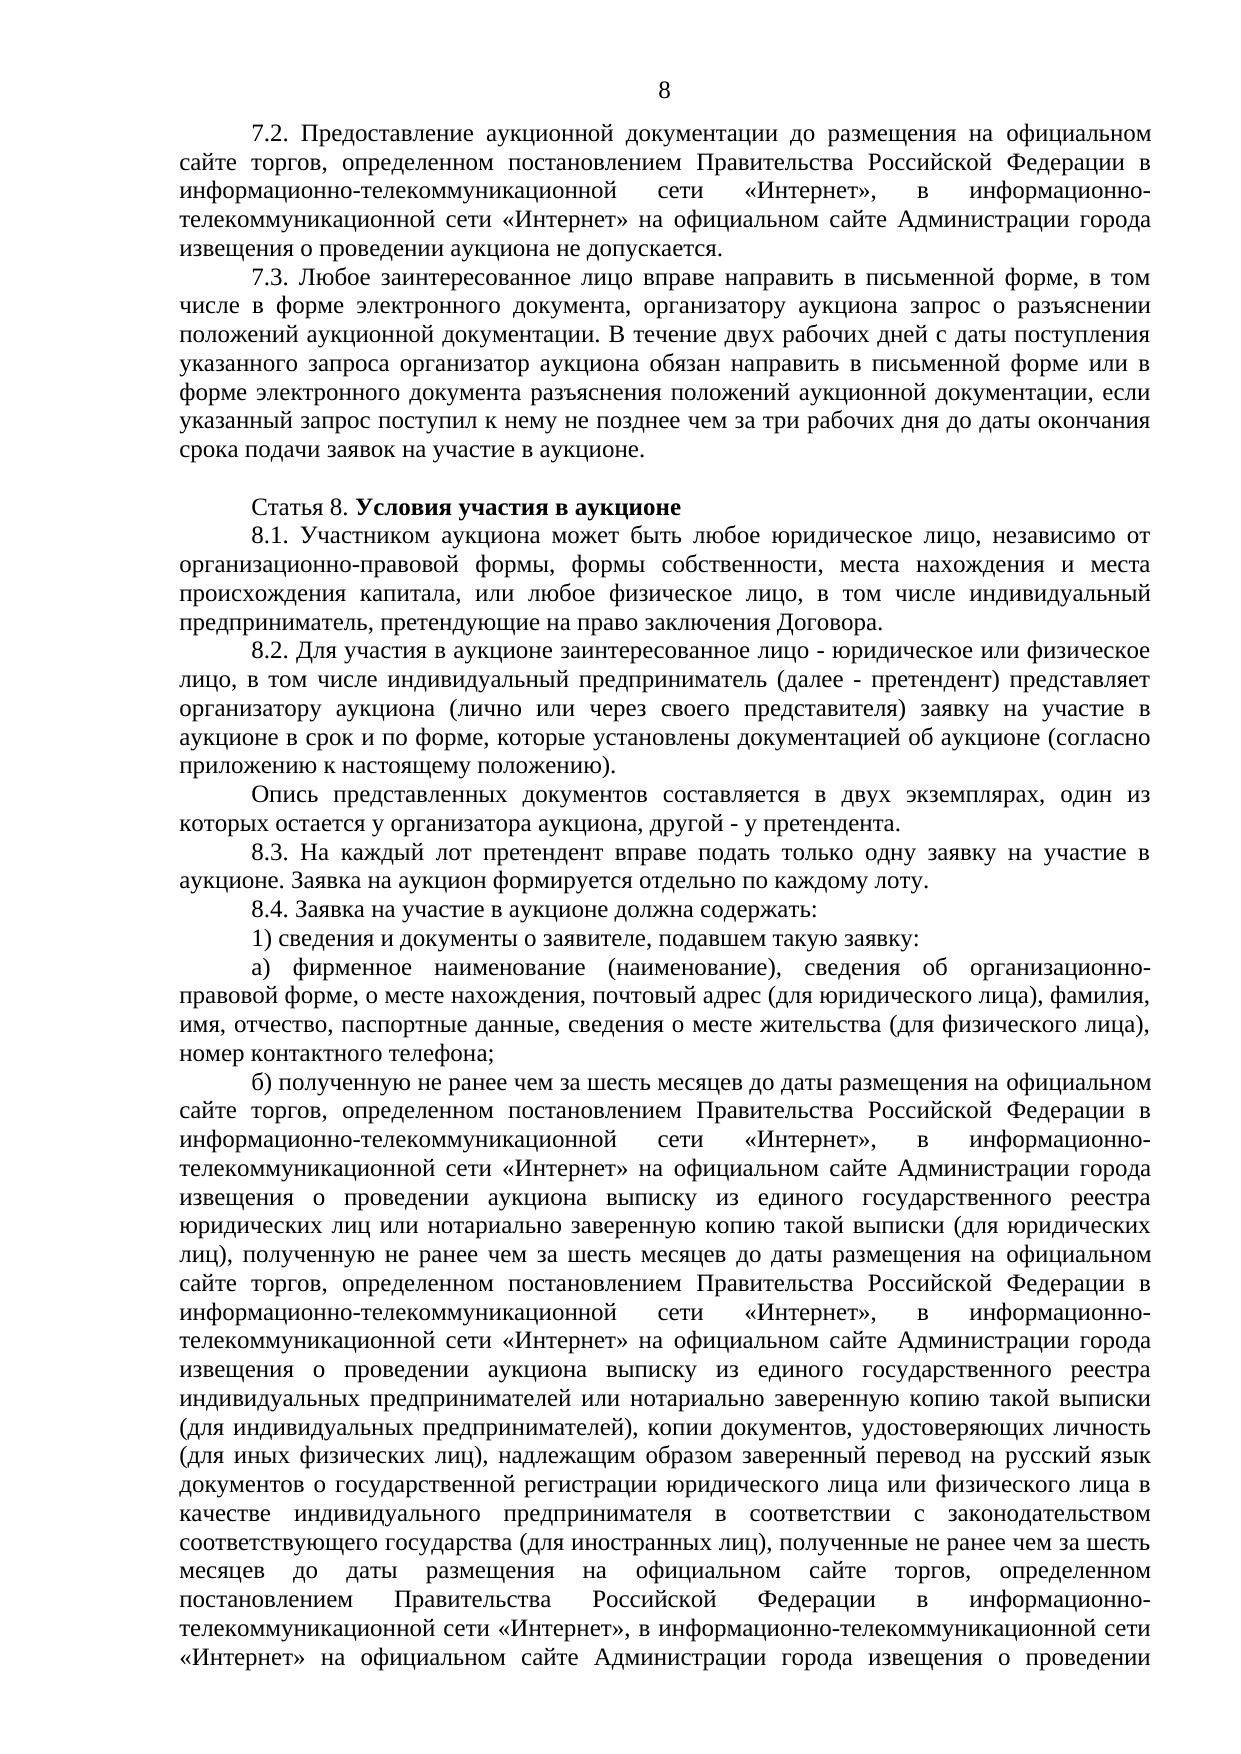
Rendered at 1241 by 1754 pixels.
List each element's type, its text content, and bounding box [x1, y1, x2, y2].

text 1) сведения и документы о заявителе, подавшем такую заявку: [179, 923, 1152, 952]
text 8.2. Для участия в аукционе заинтересованное лицо - юридическое или физическое лицо, в том числе индивидуальный предприниматель (далее - претендент) представляет организатору аукциона (лично или через своего представителя) заявку на участие в аукционе в срок и по форме, которые установлены документацией об аукционе (согласно приложению к настоящему положению). [179, 636, 1152, 779]
text 8.3. На каждый лот претендент вправе подать только одну заявку на участие в аукционе. Заявка на аукцион формируется отдельно по каждому лоту. [179, 837, 1152, 894]
text Статья 8. Условия участия в аукционе [179, 492, 1152, 521]
text Опись представленных документов составляется в двух экземплярах, один из которых остается у организатора аукциона, другой - у претендента. [179, 779, 1152, 837]
text 8.4. Заявка на участие в аукционе должна содержать: [179, 894, 1152, 923]
text 7.2. Предоставление аукционной документации до размещения на официальном сайте торгов, определенном постановлением Правительства Российской Федерации в информационно-телекоммуникационной сети «Интернет», в информационно-телекоммуникационной сети «Интернет» на официальном сайте Администрации города извещения о проведении аукциона не допускается. [179, 118, 1152, 262]
text 7.3. Любое заинтересованное лицо вправе направить в письменной форме, в том числе в форме электронного документа, организатору аукциона запрос о разъяснении положений аукционной документации. В течение двух рабочих дней с даты поступления указанного запроса организатор аукциона обязан направить в письменной форме или в форме электронного документа разъяснения положений аукционной документации, если указанный запрос поступил к нему не позднее чем за три рабочих дня до даты окончания срока подачи заявок на участие в аукционе. [179, 262, 1152, 463]
text 8.1. Участником аукциона может быть любое юридическое лицо, независимо от организационно-правовой формы, формы собственности, места нахождения и места происхождения капитала, или любое физическое лицо, в том числе индивидуальный предприниматель, претендующие на право заключения Договора. [179, 521, 1152, 636]
text а) фирменное наименование (наименование), сведения об организационно-правовой форме, о месте нахождения, почтовый адрес (для юридического лица), фамилия, имя, отчество, паспортные данные, сведения о месте жительства (для физического лица), номер контактного телефона; [179, 952, 1152, 1067]
